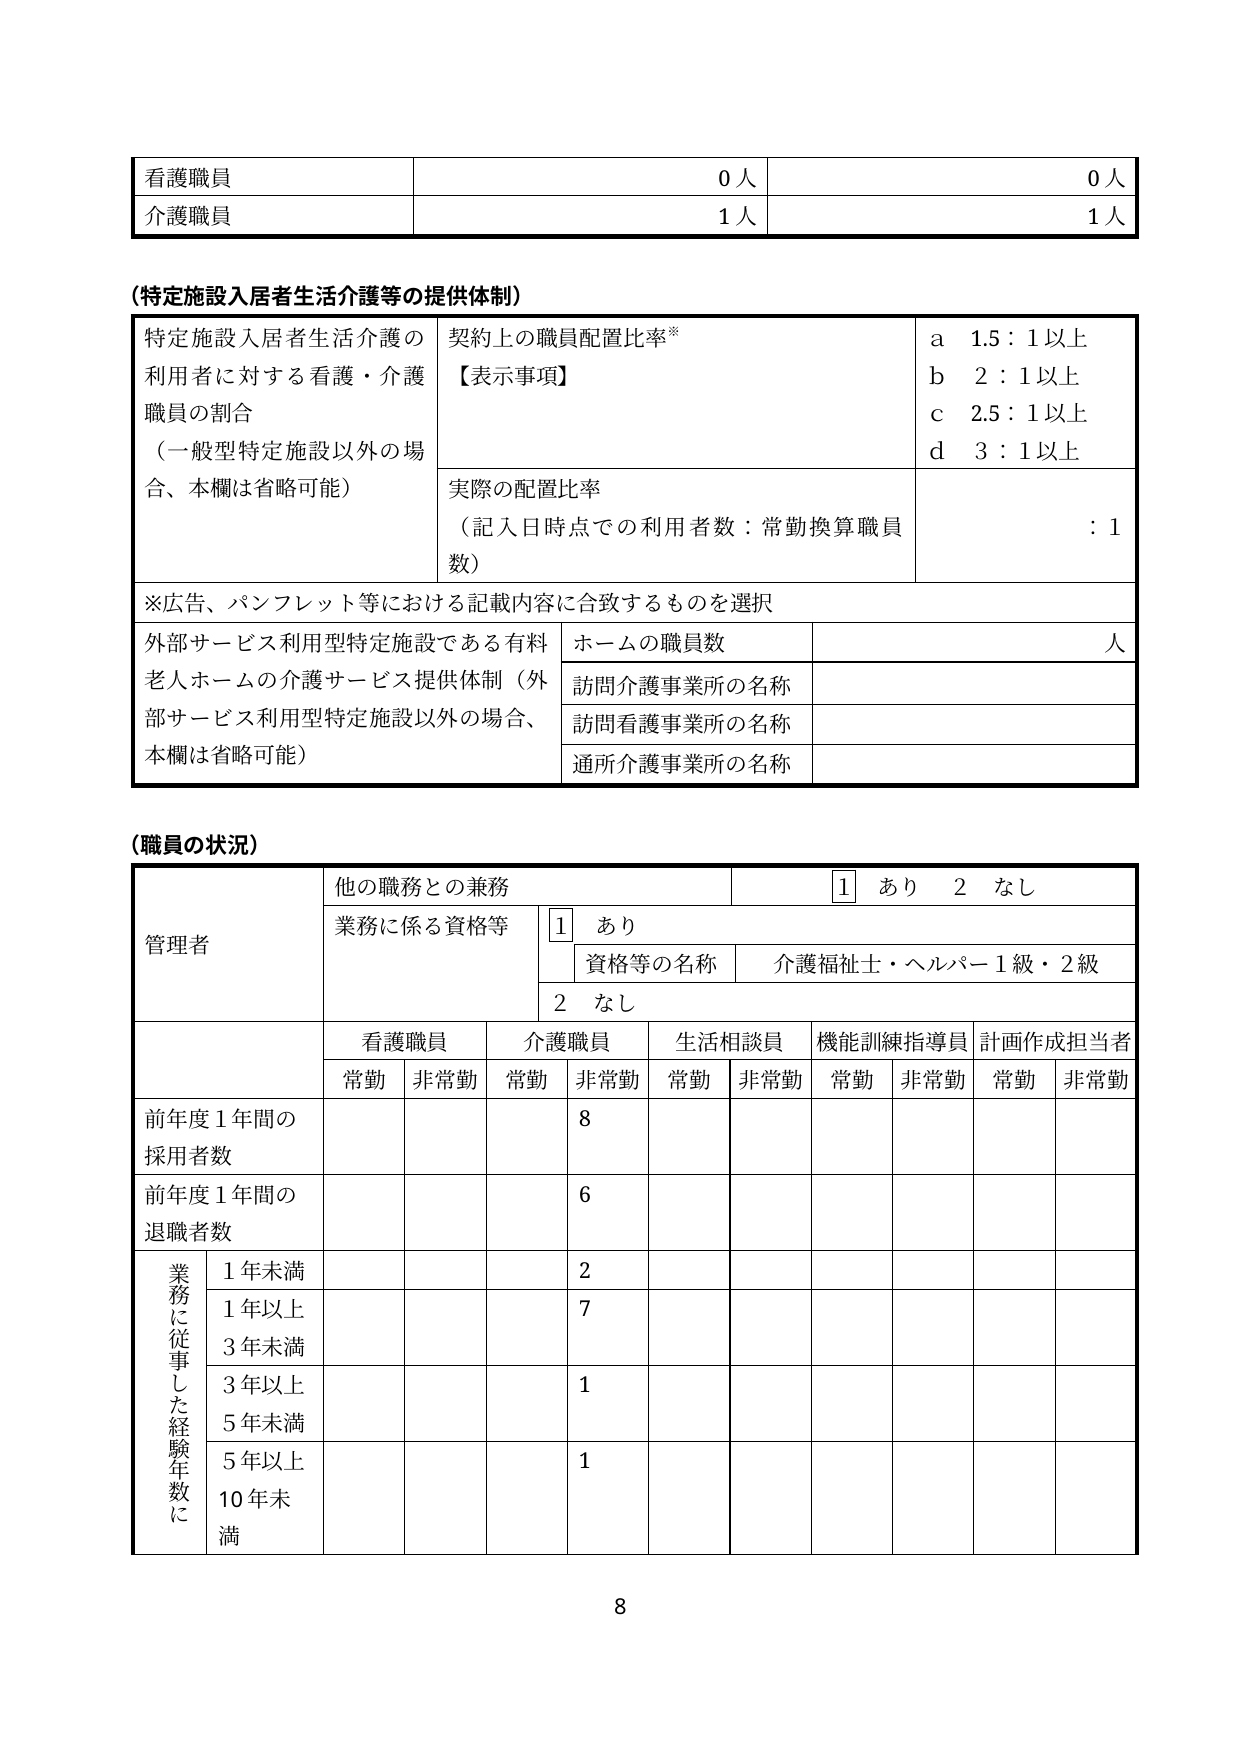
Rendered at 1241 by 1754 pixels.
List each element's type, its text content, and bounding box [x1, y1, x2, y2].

table_header 他の職務との兼務 [324, 868, 731, 905]
table_cell [649, 1366, 729, 1441]
table_cell [324, 1251, 404, 1288]
table_cell [812, 1442, 892, 1554]
table_cell 外部サービス利用型特定施設である有料老人ホームの介護サービス提供体制（外部サービス利用型特定施設以外の場合、本欄は省略可能） [135, 623, 561, 783]
table_cell 資格等の名称 [575, 945, 735, 982]
table_cell 機能訓練指導員 [812, 1022, 973, 1059]
table_cell 非常勤 [405, 1060, 486, 1098]
table_cell [135, 1022, 323, 1098]
table_cell 計画作成担当者 [974, 1022, 1135, 1059]
table_cell 看護職員 [135, 158, 413, 195]
table_cell 訪問介護事業所の名称 [562, 663, 812, 704]
table_cell 0人 [768, 158, 1135, 195]
table_cell ２ なし [539, 983, 1135, 1021]
table_cell ：１ [916, 469, 1135, 582]
table_cell [731, 1366, 811, 1441]
table_cell [324, 1366, 404, 1441]
table_cell [649, 1290, 729, 1364]
table_cell 1 [568, 1442, 648, 1554]
table_cell [1056, 1251, 1135, 1288]
table_cell [405, 1366, 486, 1441]
table_cell [813, 705, 1135, 743]
table_cell 非常勤 [893, 1060, 973, 1098]
table_header 特定施設入居者生活介護の利用者に対する看護・介護職員の割合 （一般型特定施設以外の場合、本欄は省略可能） [135, 318, 437, 582]
table_cell [893, 1099, 973, 1174]
table_cell 業務に従事した経験年数に応じた職員の人数 [135, 1251, 206, 1554]
table_cell ３年以上５年未満 [207, 1366, 323, 1441]
table_cell [539, 944, 574, 982]
table_cell [487, 1099, 567, 1174]
table_cell [893, 1251, 973, 1288]
table_cell [405, 1251, 486, 1288]
text （特定施設入居者生活介護等の提供体制） [118, 276, 1122, 314]
table_cell [813, 745, 1135, 783]
table_cell 常勤 [487, 1060, 567, 1098]
table_cell 常勤 [812, 1060, 892, 1098]
table_cell 1 [568, 1366, 648, 1441]
table_cell [731, 1175, 811, 1250]
table_cell [813, 663, 1135, 704]
table_header ａ 1.5：１以上 ｂ ２：１以上 ｃ 2.5：１以上 ｄ ３：１以上 [916, 318, 1135, 468]
table_cell [731, 1442, 811, 1554]
table_cell 常勤 [649, 1060, 729, 1098]
table_cell [405, 1099, 486, 1174]
table_cell [812, 1251, 892, 1288]
table_cell [649, 1251, 729, 1288]
table_cell 前年度１年間の採用者数 [135, 1099, 323, 1174]
table_cell [812, 1099, 892, 1174]
table_cell [893, 1175, 973, 1250]
table_cell [1056, 1366, 1135, 1441]
table_cell ※広告、パンフレット等における記載内容に合致するものを選択 [135, 583, 1135, 622]
table_cell 生活相談員 [649, 1022, 811, 1059]
table_cell [649, 1175, 729, 1250]
table_cell [974, 1099, 1055, 1174]
table_cell [974, 1442, 1055, 1554]
table_cell [812, 1290, 892, 1364]
table_cell [1056, 1442, 1135, 1554]
table_cell [649, 1442, 729, 1554]
table_cell [731, 1290, 811, 1364]
table_cell 非常勤 [568, 1060, 648, 1098]
table_cell [812, 1175, 892, 1250]
table_cell [731, 1251, 811, 1288]
table_cell ホームの職員数 [562, 623, 812, 661]
table_cell [405, 1290, 486, 1364]
table_cell 訪問看護事業所の名称 [562, 705, 812, 743]
table_cell 6 [568, 1175, 648, 1250]
table_cell 業務に係る資格等 [324, 906, 538, 1021]
table_cell 常勤 [324, 1060, 404, 1098]
table_cell １年未満 [207, 1251, 323, 1288]
table_cell １年以上３年未満 [207, 1290, 323, 1364]
table_cell [324, 1442, 404, 1554]
table_cell [405, 1175, 486, 1250]
table_cell [893, 1366, 973, 1441]
table_cell [1056, 1290, 1135, 1364]
table_cell [487, 1442, 567, 1554]
table_cell 通所介護事業所の名称 [562, 745, 812, 783]
table_cell [649, 1099, 729, 1174]
table_cell [487, 1175, 567, 1250]
table_cell 2 [568, 1251, 648, 1288]
table_cell [1056, 1175, 1135, 1250]
table_cell 1人 [768, 196, 1135, 234]
table_cell [487, 1251, 567, 1288]
table_cell 介護福祉士・ヘルパー１級・２級 [736, 945, 1135, 982]
table_header 管理者 [135, 868, 323, 1021]
table_cell 非常勤 [1056, 1060, 1135, 1098]
table_cell [487, 1290, 567, 1364]
table_cell [324, 1099, 404, 1174]
table_cell [974, 1290, 1055, 1364]
table_header 契約上の職員配置比率※ 【表示事項】 [438, 318, 915, 468]
table_cell [974, 1251, 1055, 1288]
table_cell 看護職員 [324, 1022, 486, 1059]
table_cell [324, 1290, 404, 1364]
table_cell 8 [568, 1099, 648, 1174]
table_cell 介護職員 [487, 1022, 648, 1059]
table_cell [487, 1366, 567, 1441]
table_cell 0人 [414, 158, 767, 195]
table_cell １ あり [539, 906, 1135, 944]
table_cell [324, 1175, 404, 1250]
table_cell [1056, 1099, 1135, 1174]
table_cell ５年以上10年未満 [207, 1442, 323, 1554]
table_cell 非常勤 [731, 1060, 811, 1098]
table_cell 介護職員 [135, 196, 413, 234]
table_cell 実際の配置比率 （記入日時点での利用者数：常勤換算職員数） [438, 469, 915, 582]
table_cell [974, 1175, 1055, 1250]
text （職員の状況） [118, 825, 1122, 863]
table_cell [893, 1442, 973, 1554]
table_cell [893, 1290, 973, 1364]
table_cell [974, 1366, 1055, 1441]
table_cell 7 [568, 1290, 648, 1364]
table_header １ あり ２ なし [732, 868, 1135, 905]
table_cell [812, 1366, 892, 1441]
table_cell [405, 1442, 486, 1554]
table_cell 人 [813, 623, 1135, 661]
table_cell [731, 1099, 811, 1174]
table_cell 1人 [414, 196, 767, 234]
table_cell 常勤 [974, 1060, 1055, 1098]
table_cell 前年度１年間の退職者数 [135, 1175, 323, 1250]
